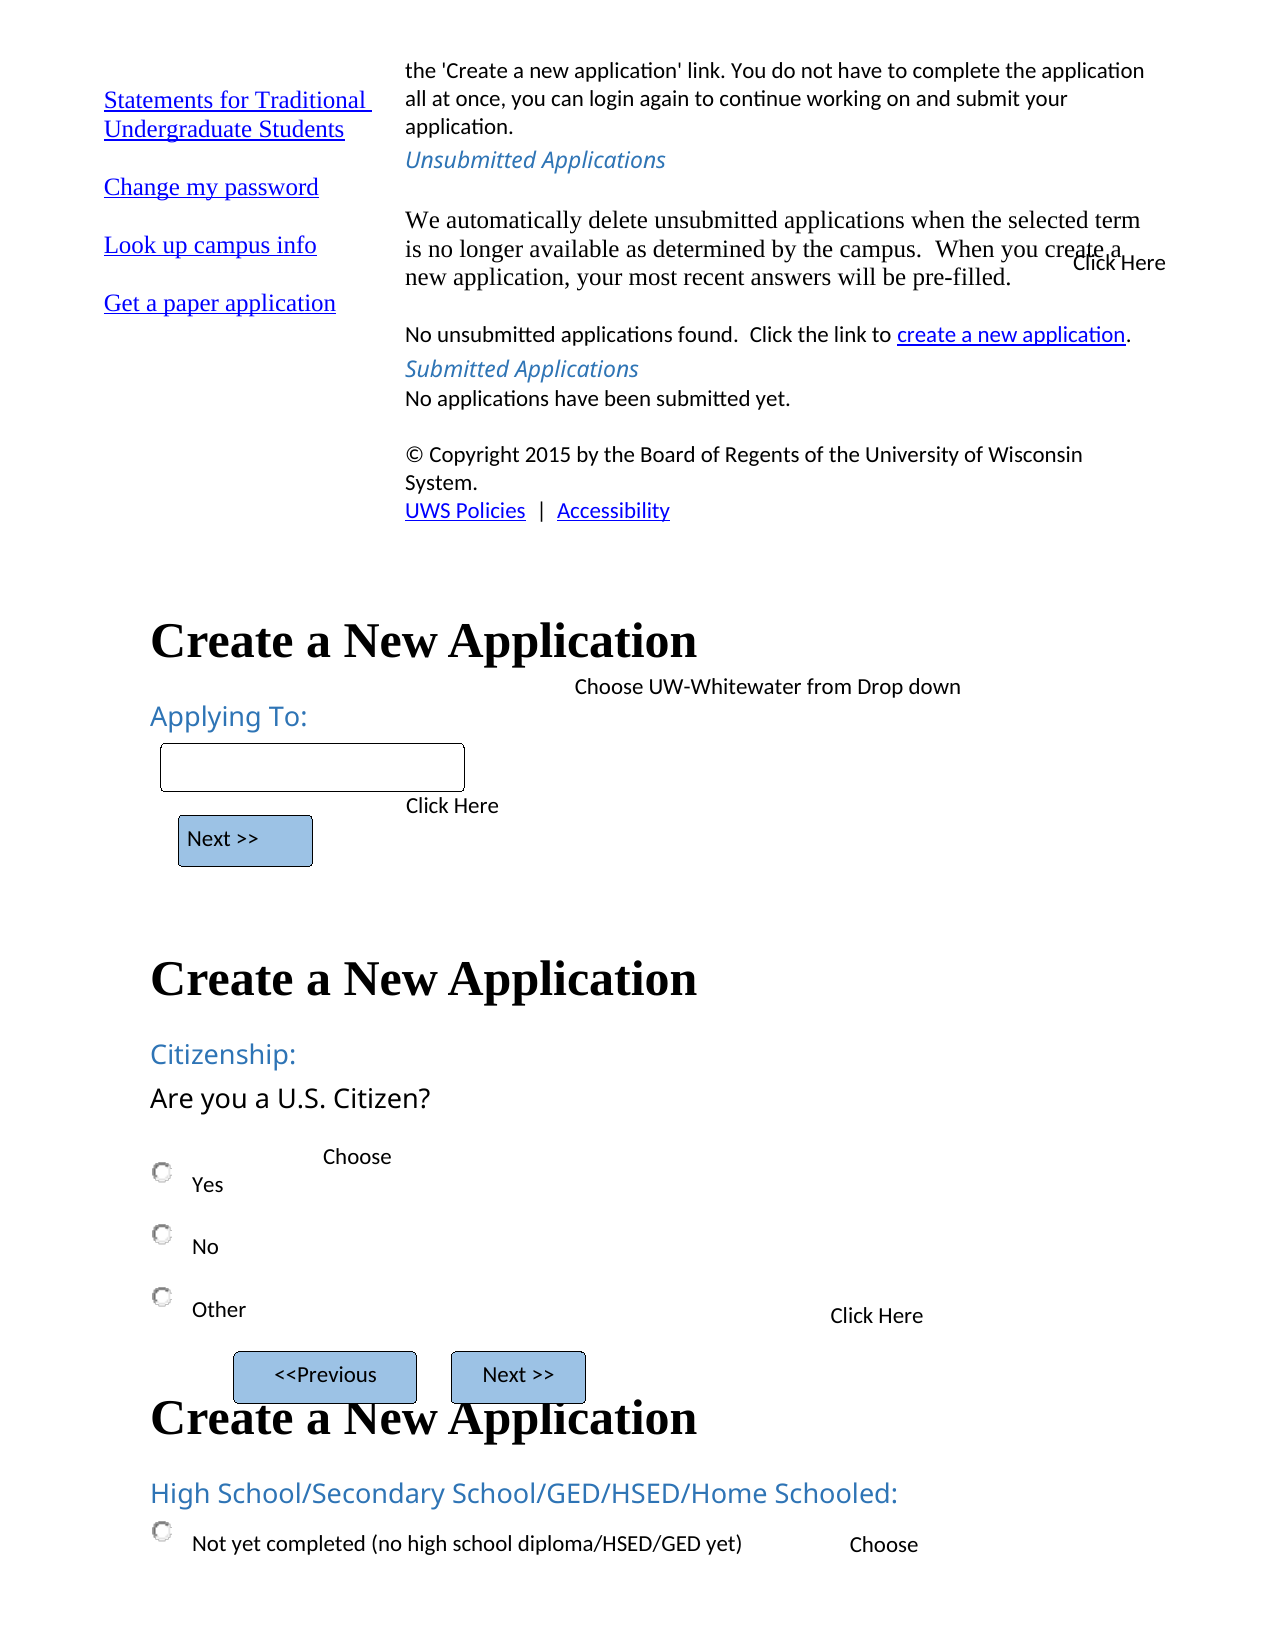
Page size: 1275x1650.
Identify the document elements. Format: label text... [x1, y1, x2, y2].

subtitle Citizenship: [150, 1035, 1125, 1072]
subtitle Applying To: [150, 698, 1125, 734]
subtitle Create a New Application [150, 1388, 1125, 1445]
subtitle Are you a U.S. Citizen? [150, 1079, 1125, 1116]
subtitle Create a New Application [150, 611, 1125, 668]
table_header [394, 56, 1164, 582]
text Not yet completed (no high school diploma/HSED/GED yet) [150, 1514, 1125, 1558]
subtitle Create a New Application [150, 948, 1125, 1006]
text Yes [150, 1155, 263, 1198]
subtitle High School/Secondary School/GED/HSED/Home Schooled: [150, 1474, 1125, 1511]
text No [150, 1217, 263, 1261]
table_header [103, 56, 394, 582]
text Other [150, 1279, 263, 1323]
